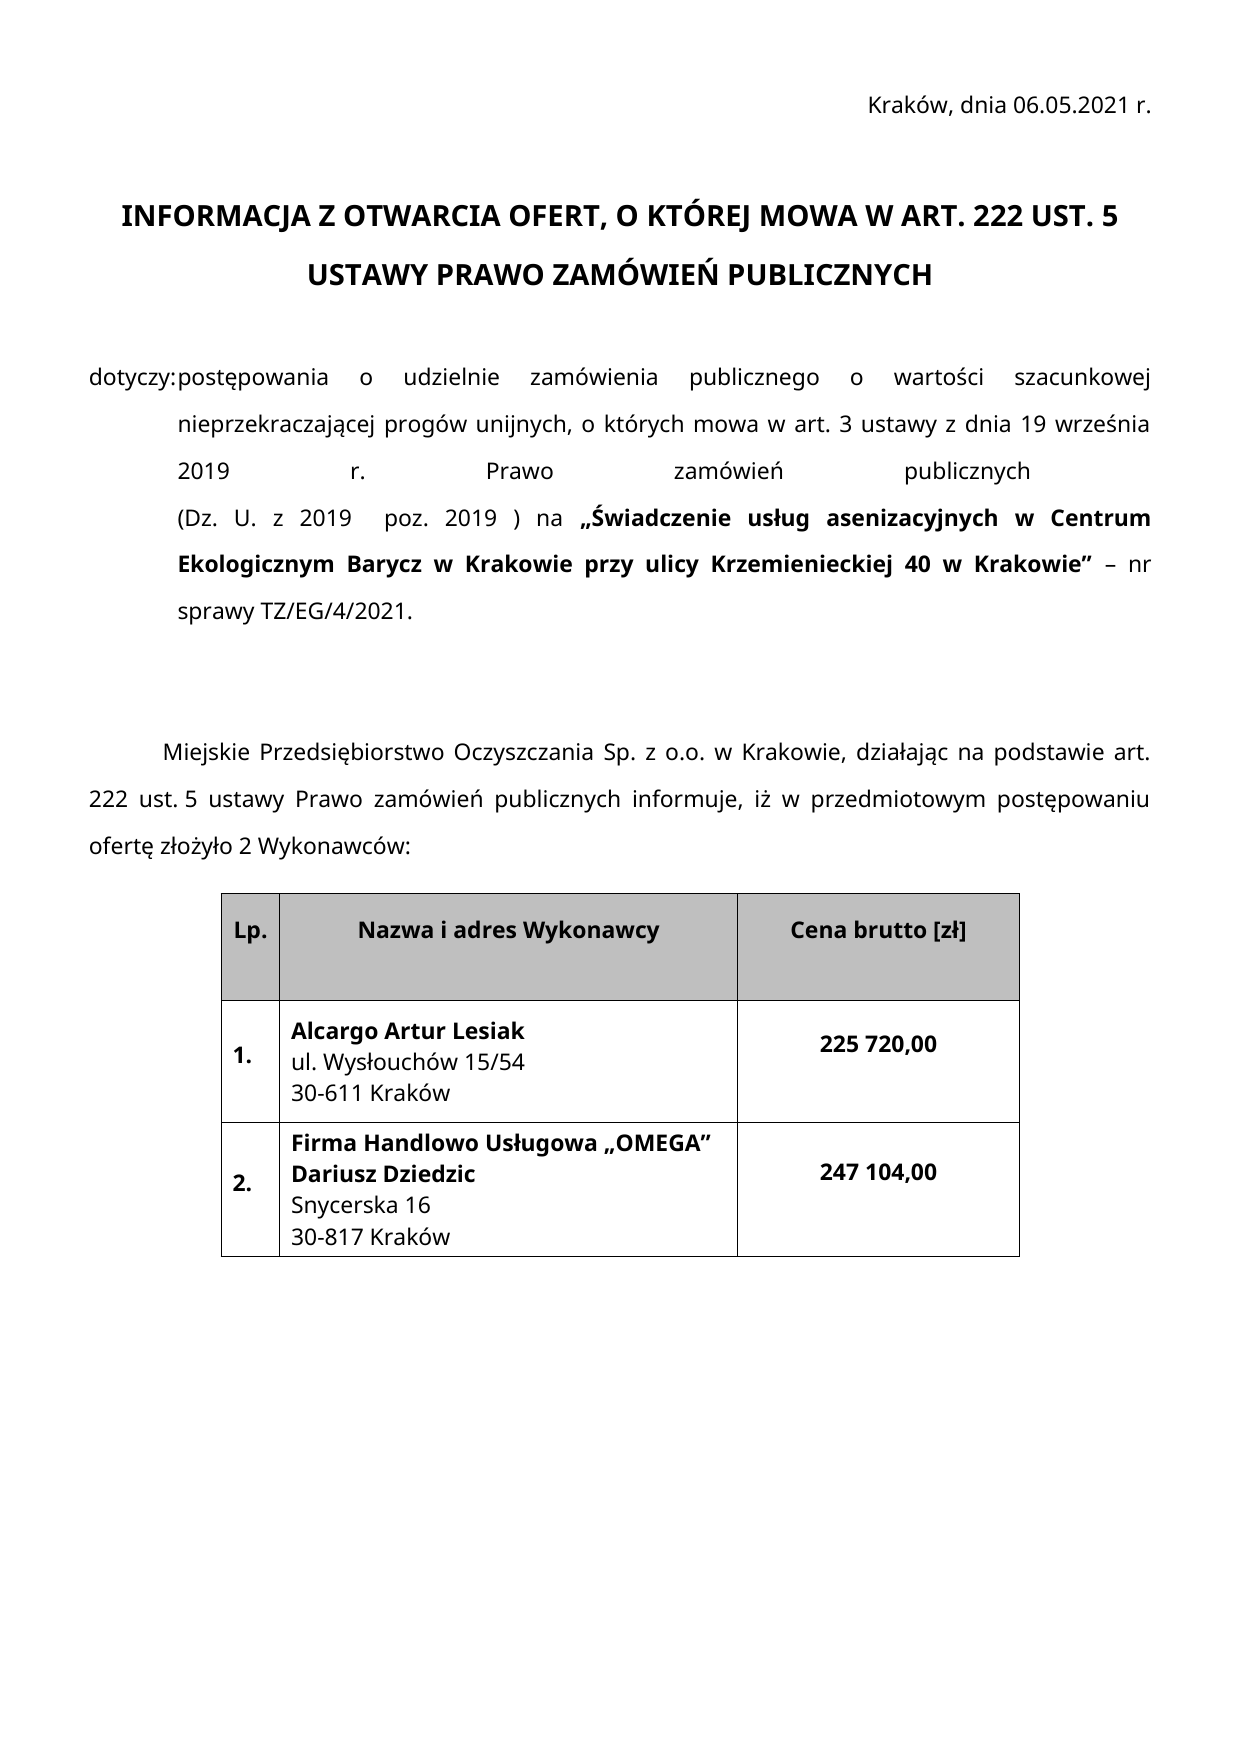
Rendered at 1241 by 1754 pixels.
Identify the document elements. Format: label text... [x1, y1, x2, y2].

table_header Lp. [222, 894, 279, 1000]
table_cell 225 720,00 [738, 1001, 1019, 1122]
table_cell [222, 1123, 279, 1256]
table_cell 247 104,00 [738, 1123, 1019, 1256]
text INFORMACJA Z OTWARCIA OFERT, O KTÓREJ MOWA W ART. 222 UST. 5 USTAWY PRAWO ZAMÓWIEŃ PUBLICZNYCH [89, 195, 1152, 294]
text Kraków, dnia 06.05.2021 r. [89, 89, 1152, 120]
text dotyczy: postępowania o udzielnie zamówienia publicznego o wartości szacunkowej nieprzekraczającej progów unijnych, o których mowa w art. 3 ustawy z dnia 19 września 2019 r. Prawo zamówień publicznych (Dz. U. z 2019 poz. 2019 ) na „Świadczenie usług asenizacyjnych w Centrum Ekologicznym Barycz w Krakowie przy ulicy Krzemienieckiej 40 w Krakowie” – nr sprawy TZ/EG/4/2021. [89, 361, 1152, 626]
table_header Cena brutto [zł] [738, 894, 1019, 1000]
table_header Nazwa i adres Wykonawcy [280, 894, 737, 1000]
text Miejskie Przedsiębiorstwo Oczyszczania Sp. z o.o. w Krakowie, działając na podstawie art. 222 ust. 5 ustawy Prawo zamówień publicznych informuje, iż w przedmiotowym postępowaniu ofertę złożyło 2 Wykonawców: [89, 736, 1152, 861]
table_cell [222, 1001, 279, 1122]
table_cell Alcargo Artur Lesiak ul. Wysłouchów 15/54 30-611 Kraków [280, 1001, 737, 1122]
table_cell Firma Handlowo Usługowa „OMEGA” Dariusz Dziedzic Snycerska 16 30-817 Kraków [280, 1123, 737, 1256]
